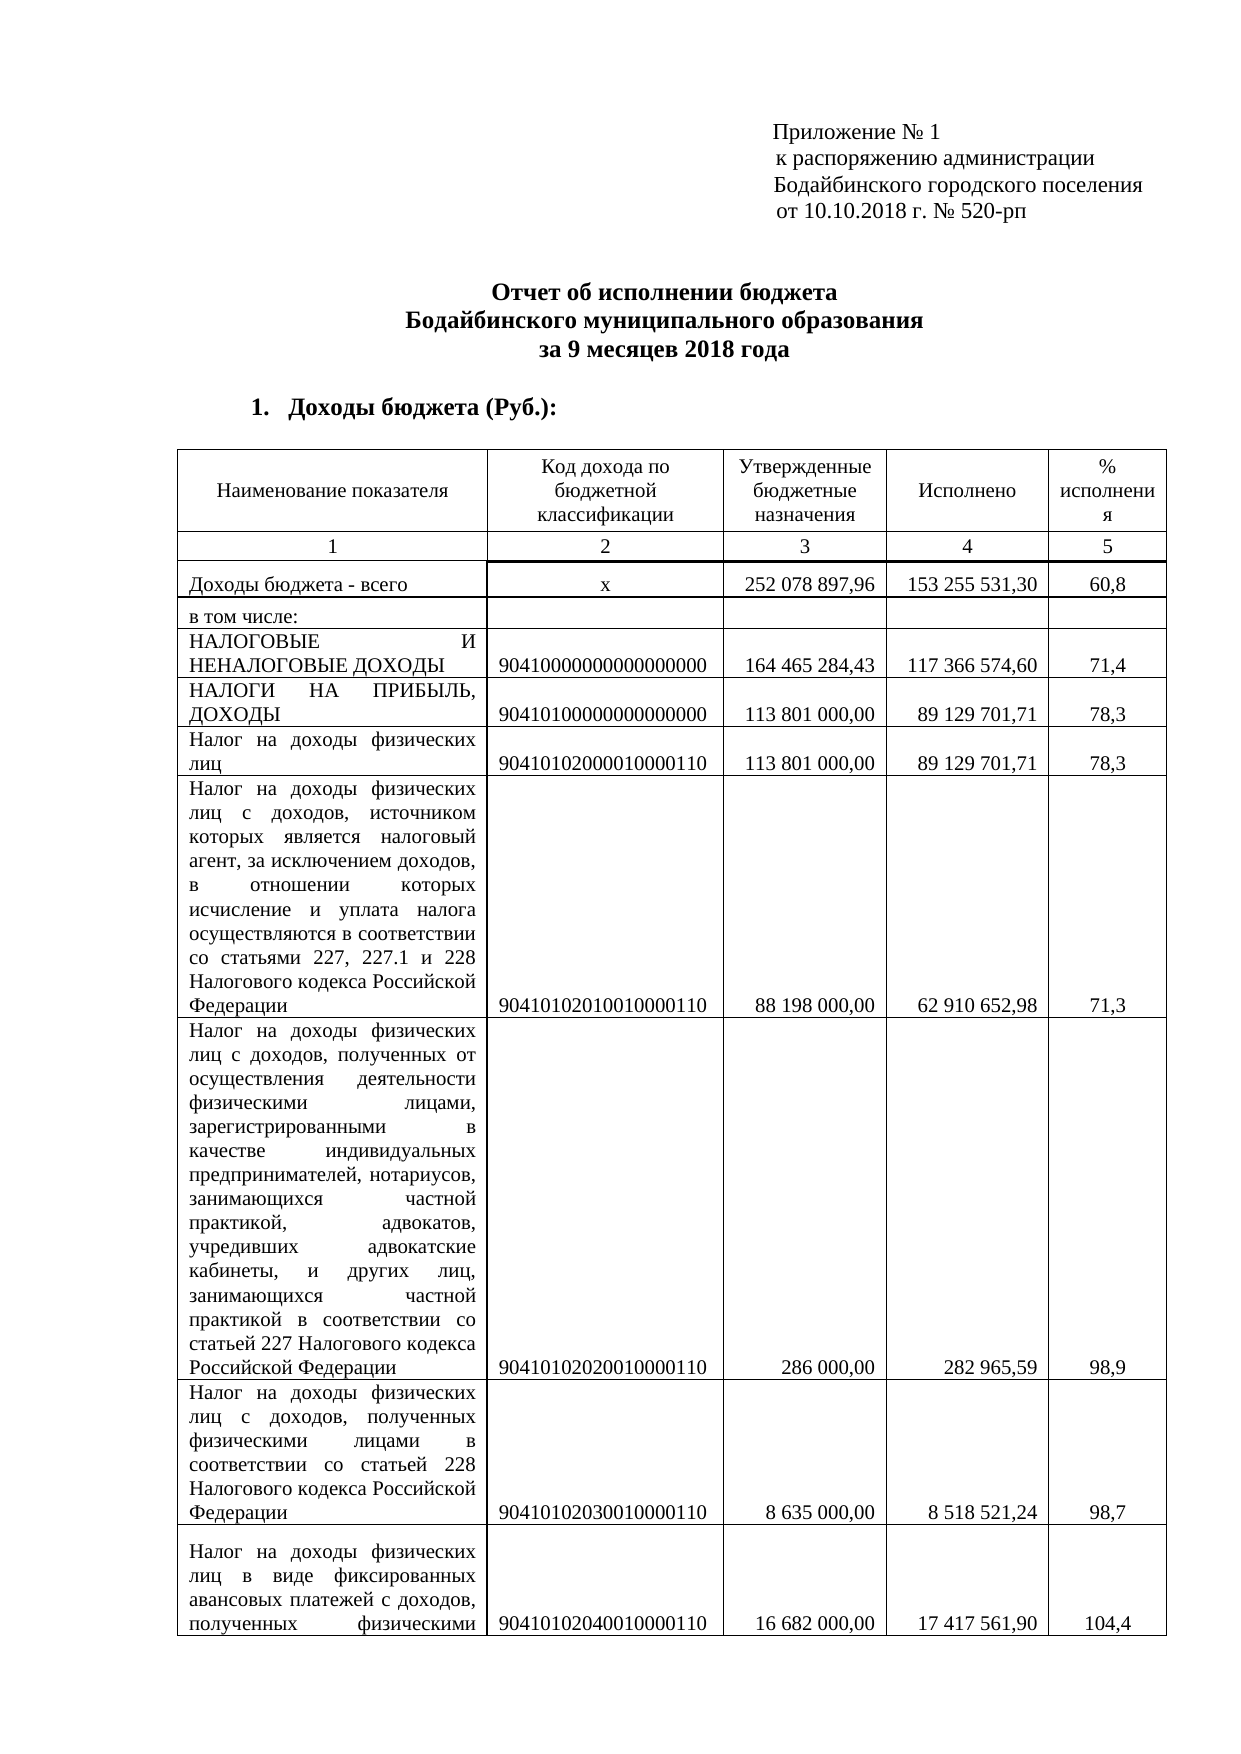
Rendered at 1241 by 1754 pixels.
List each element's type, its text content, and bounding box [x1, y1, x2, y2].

table_header % исполнения [1049, 450, 1166, 531]
table_header Исполнено [887, 450, 1048, 531]
table_cell 17 417 561,90 [887, 1525, 1048, 1635]
text от 10.10.2018 г. № 520-рп [177, 197, 1152, 223]
table_cell 90410102000010000110 [488, 727, 723, 775]
table_cell 104,4 [1049, 1525, 1166, 1635]
table_cell в том числе: [178, 598, 486, 628]
text Отчет об исполнении бюджета [177, 277, 1152, 305]
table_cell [178, 1525, 486, 1635]
table_cell 113 801 000,00 [724, 678, 886, 726]
table_cell 78,3 [1049, 678, 1166, 726]
table_cell НАЛОГОВЫЕ И НЕНАЛОГОВЫЕ ДОХОДЫ [178, 629, 486, 677]
table_header Наименование показателя [178, 450, 487, 531]
table_cell 62 910 652,98 [887, 776, 1048, 1017]
table_header Код дохода по бюджетной классификации [488, 450, 723, 531]
table_cell 71,4 [1049, 629, 1166, 677]
table_cell 8 518 521,24 [887, 1380, 1048, 1524]
table_cell 4 [887, 532, 1048, 560]
table_cell Налог на доходы физических лиц [178, 727, 486, 775]
table_cell 98,9 [1049, 1018, 1166, 1379]
table_cell Налог на доходы физических лиц с доходов, полученных физическими лицами в соответствии со статьей 228 Налогового кодекса Российской Федерации [178, 1380, 486, 1524]
table_cell Налог на доходы физических лиц с доходов, полученных от осуществления деятельности физическими лицами, зарегистрированными в качестве индивидуальных предпринимателей, нотариусов, занимающихся частной практикой, адвокатов, учредивших адвокатские кабинеты, и других лиц, занимающихся частной практикой в соответствии со статьей 227 Налогового кодекса Российской Федерации [178, 1018, 486, 1379]
table_cell 78,3 [1049, 727, 1166, 775]
table_cell НАЛОГИ НА ПРИБЫЛЬ, ДОХОДЫ [178, 678, 486, 726]
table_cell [488, 1525, 723, 1635]
table_cell 16 682 000,00 [724, 1525, 886, 1635]
table_cell Налог на доходы физических лиц с доходов, источником которых является налоговый агент, за исключением доходов, в отношении которых исчисление и уплата налога осуществляются в соответствии со статьями 227, 227.1 и 228 Налогового кодекса Российской Федерации [178, 776, 486, 1017]
table_cell [1049, 598, 1166, 628]
text Бодайбинского городского поселения [177, 171, 1152, 197]
table_cell 89 129 701,71 [887, 727, 1048, 775]
table_cell [488, 598, 723, 628]
table_cell 286 000,00 [724, 1018, 886, 1379]
table_cell 89 129 701,71 [887, 678, 1048, 726]
table_cell 3 [724, 532, 886, 560]
table_cell 98,7 [1049, 1380, 1166, 1524]
table_cell 71,3 [1049, 776, 1166, 1017]
table_header Утвержденные бюджетные назначения [724, 450, 886, 531]
list Доходы бюджета (Руб.): [251, 392, 1152, 420]
table_cell [724, 598, 886, 628]
table_cell 60,8 [1049, 563, 1166, 596]
table_cell 8 635 000,00 [724, 1380, 886, 1524]
table_cell 164 465 284,43 [724, 629, 886, 677]
table_cell 117 366 574,60 [887, 629, 1048, 677]
text Бодайбинского муниципального образования [177, 305, 1152, 334]
table_cell 90410102020010000110 [488, 1018, 723, 1379]
table_cell [887, 598, 1048, 628]
table_cell 90410100000000000000 [488, 678, 723, 726]
text к распоряжению администрации [177, 144, 1152, 171]
table_cell 282 965,59 [887, 1018, 1048, 1379]
table_cell 252 078 897,96 [724, 563, 886, 596]
table_cell 90410000000000000000 [488, 629, 723, 677]
table_cell 90410102010010000110 [488, 776, 723, 1017]
table_cell 113 801 000,00 [724, 727, 886, 775]
text Приложение № 1 [177, 118, 1152, 144]
text за 9 месяцев 2018 года [177, 334, 1152, 363]
table_cell 1 [178, 532, 487, 560]
table_cell Доходы бюджета - всего [178, 561, 486, 596]
table_cell 88 198 000,00 [724, 776, 886, 1017]
table_cell x [488, 563, 723, 596]
table_cell 90410102030010000110 [488, 1380, 723, 1524]
table_cell 153 255 531,30 [887, 563, 1048, 596]
table_cell 2 [488, 532, 723, 560]
table_cell 5 [1049, 532, 1166, 560]
